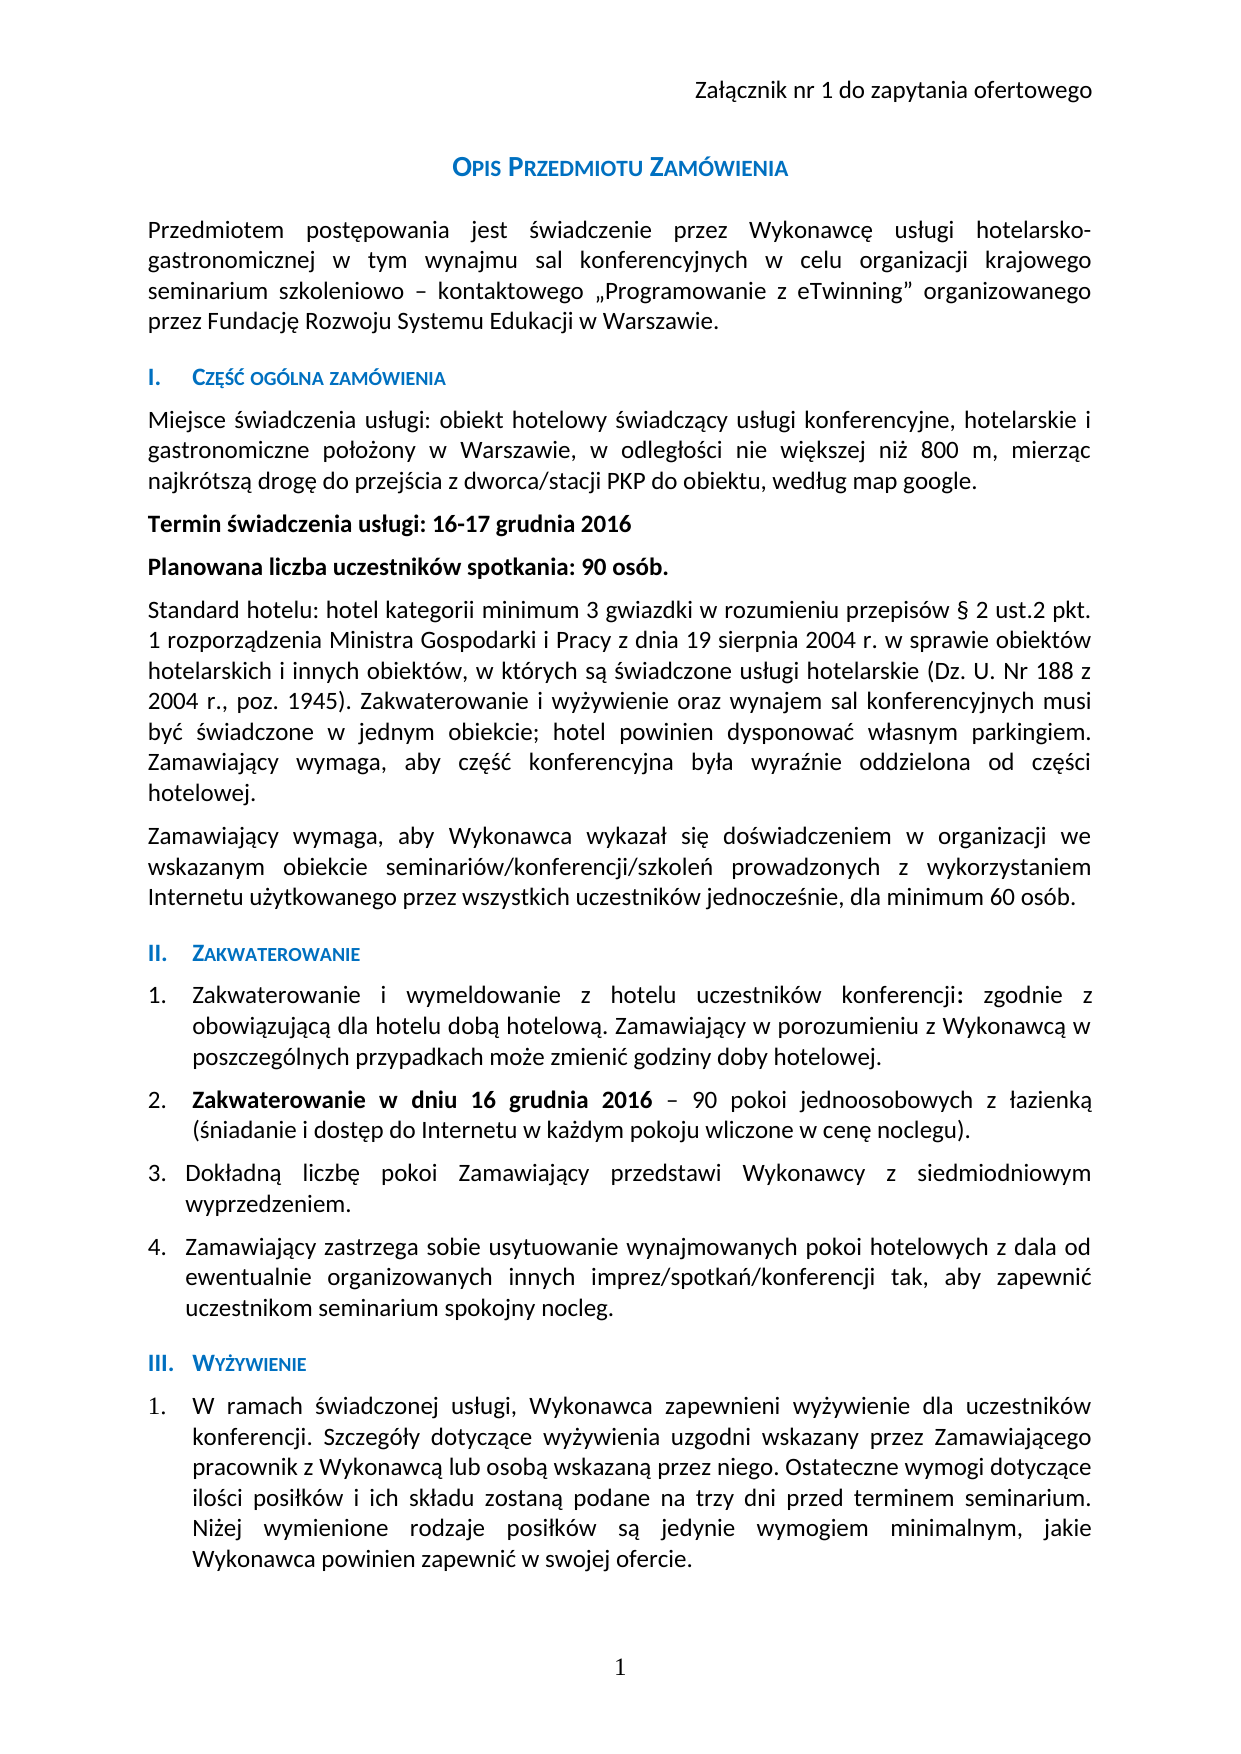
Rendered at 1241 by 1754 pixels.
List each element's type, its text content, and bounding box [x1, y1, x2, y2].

list Zakwaterowanie i wymeldowanie z hotelu uczestników konferencji: zgodnie z obowiązującą dla hotelu dobą hotelową. Zamawiający w porozumieniu z Wykonawcą w poszczególnych przypadkach może zmienić godziny doby hotelowej. [148, 980, 1093, 1071]
list Zamawiający wymaga, aby Wykonawca wykazał się doświadczeniem w organizacji we wskazanym obiekcie seminariów/konferencji/szkoleń prowadzonych z wykorzystaniem Internetu użytkowanego przez wszystkich uczestników jednocześnie, dla minimum 60 osób. [148, 820, 1093, 912]
subtitle Wyżywienie [148, 1347, 1093, 1378]
list Standard hotelu: hotel kategorii minimum 3 gwiazdki w rozumieniu przepisów § 2 ust.2 pkt. 1 rozporządzenia Ministra Gospodarki i Pracy z dnia 19 sierpnia 2004 r. w sprawie obiektów hotelarskich i innych obiektów, w których są świadczone usługi hotelarskie (Dz. U. Nr 188 z 2004 r., poz. 1945). Zakwaterowanie i wyżywienie oraz wynajem sal konferencyjnych musi być świadczone w jednym obiekcie; hotel powinien dysponować własnym parkingiem. Zamawiający wymaga, aby część konferencyjna była wyraźnie oddzielona od części hotelowej. [148, 594, 1093, 808]
list Miejsce świadczenia usługi: obiekt hotelowy świadczący usługi konferencyjne, hotelarskie i gastronomiczne położony w Warszawie, w odległości nie większej niż 800 m, mierząc najkrótszą drogę do przejścia z dworca/stacji PKP do obiektu, według map google. [148, 404, 1093, 495]
list Zakwaterowanie w dniu 16 grudnia 2016 – 90 pokoi jednoosobowych z łazienką (śniadanie i dostęp do Internetu w każdym pokoju wliczone w cenę noclegu). [148, 1084, 1093, 1145]
subtitle Zakwaterowanie [148, 937, 1093, 967]
list Termin świadczenia usługi: 16-17 grudnia 2016 [148, 508, 1093, 538]
list Planowana liczba uczestników spotkania: 90 osób. [148, 551, 1093, 581]
subtitle Część ogólna zamówienia [148, 361, 1093, 391]
list W ramach świadczonej usługi, Wykonawca zapewnieni wyżywienie dla uczestników konferencji. Szczegóły dotyczące wyżywienia uzgodni wskazany przez Zamawiającego pracownik z Wykonawcą lub osobą wskazaną przez niego. Ostateczne wymogi dotyczące ilości posiłków i ich składu zostaną podane na trzy dni przed terminem seminarium. Niżej wymienione rodzaje posiłków są jedynie wymogiem minimalnym, jakie Wykonawca powinien zapewnić w swojej ofercie. [148, 1390, 1093, 1573]
text Przedmiotem postępowania jest świadczenie przez Wykonawcę usługi hotelarsko-gastronomicznej w tym wynajmu sal konferencyjnych w celu organizacji krajowego seminarium szkoleniowo – kontaktowego „Programowanie z eTwinning” organizowanego przez Fundację Rozwoju Systemu Edukacji w Warszawie. [148, 214, 1093, 336]
list Dokładną liczbę pokoi Zamawiający przedstawi Wykonawcy z siedmiodniowym wyprzedzeniem. [148, 1157, 1093, 1218]
list Zamawiający zastrzega sobie usytuowanie wynajmowanych pokoi hotelowych z dala od ewentualnie organizowanych innych imprez/spotkań/konferencji tak, aby zapewnić uczestnikom seminarium spokojny nocleg. [148, 1231, 1093, 1322]
text Opis Przedmiotu Zamówienia [148, 148, 1093, 183]
